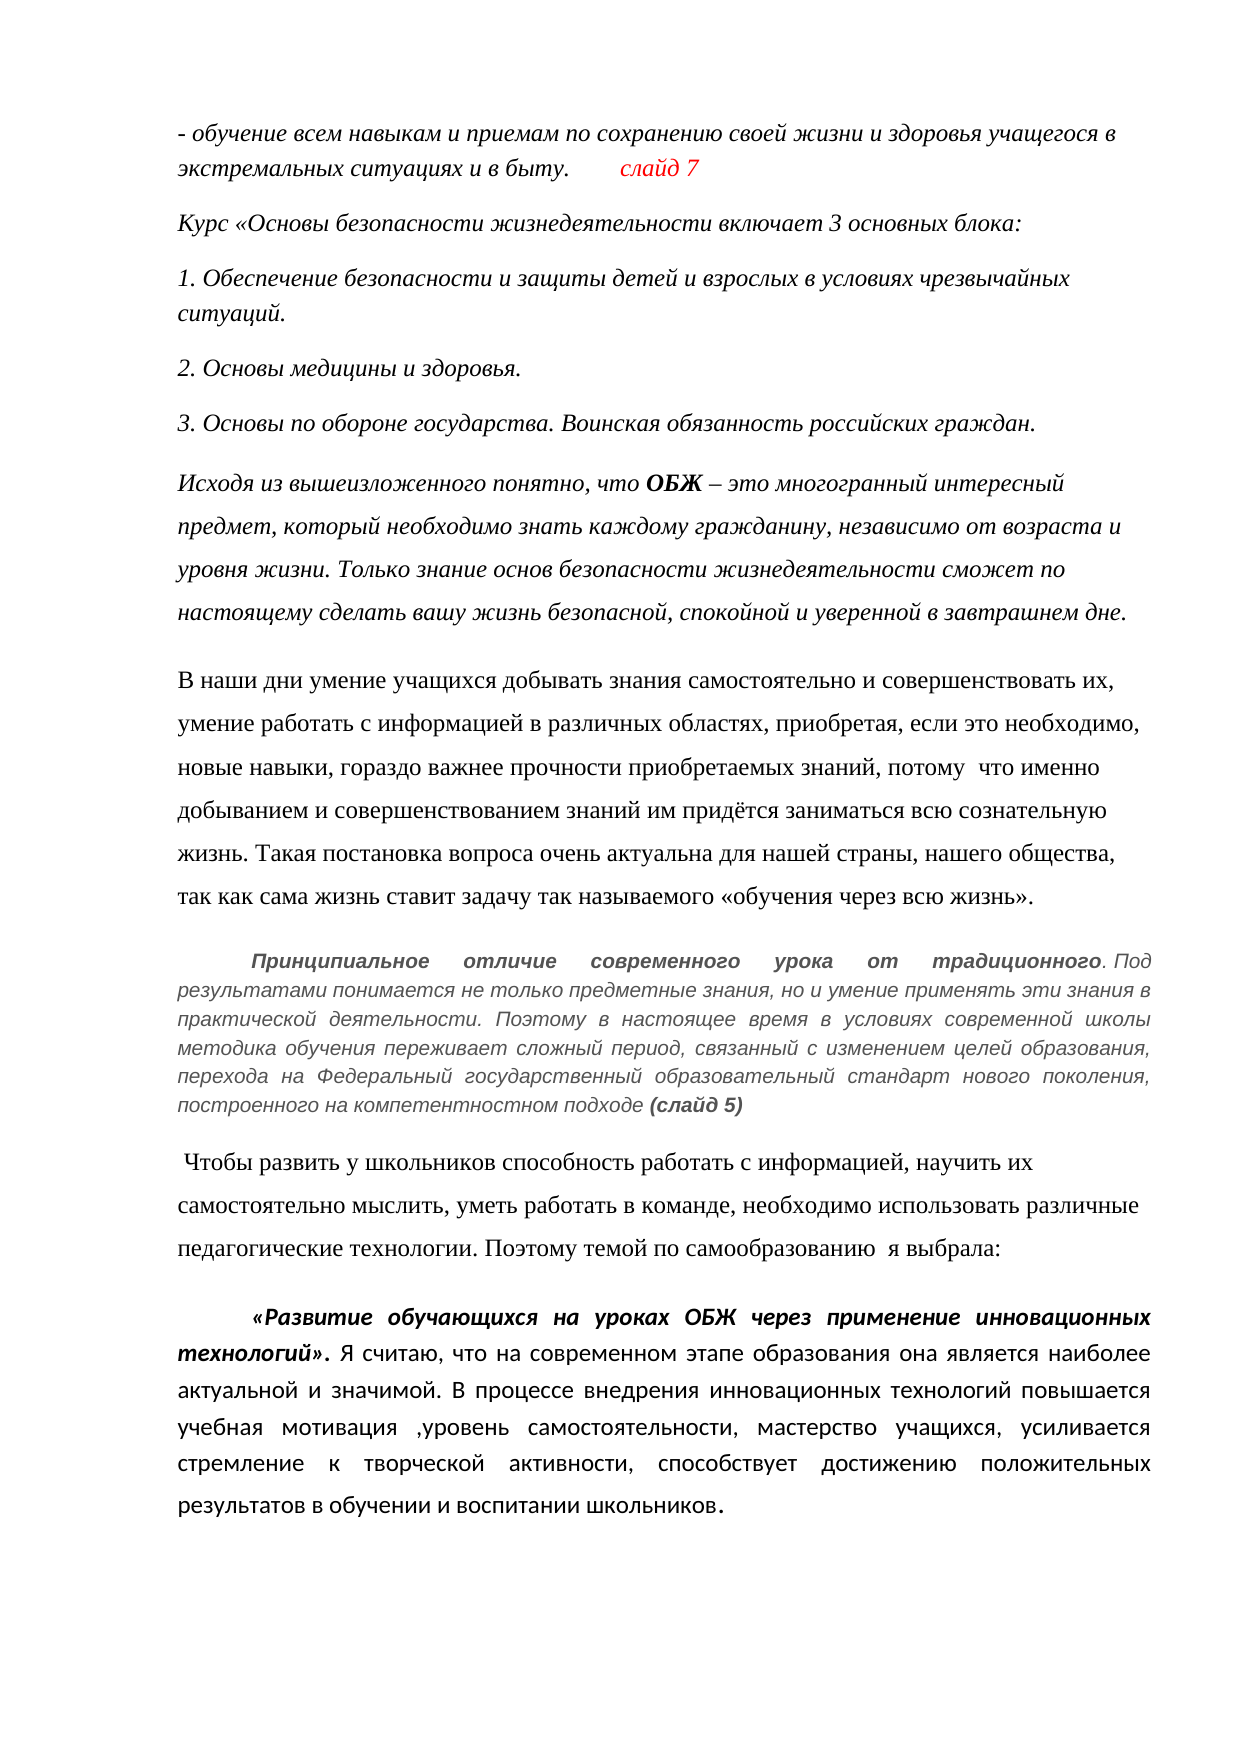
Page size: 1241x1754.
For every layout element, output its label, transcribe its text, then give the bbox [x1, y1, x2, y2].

text - обучение всем навыкам и приемам по сохранению своей жизни и здоровья учащегося в экстремальных ситуациях и в быту. слайд 7 [177, 118, 1152, 181]
text 3. Основы по обороне государства. Воинская обязанность российских граждан. [177, 408, 1152, 437]
text 2. Основы медицины и здоровья. [177, 353, 1152, 382]
text 1. Обеспечение безопасности и защиты детей и взрослых в условиях чрезвычайных ситуаций. [177, 263, 1152, 326]
text Курс «Основы безопасности жизнедеятельности включает 3 основных блока: [177, 208, 1152, 237]
text Принципиальное отличие современного урока от традиционного. Под результатами понимается не только предметные знания, но и умение применять эти знания в практической деятельности. Поэтому в настоящее время в условиях современной школы методика обучения переживает сложный период, связанный с изменением целей образования, перехода на Федеральный государственный образовательный стандарт нового поколения, построенного на компетентностном подходе (слайд 5) [177, 949, 1152, 1117]
text В наши дни умение учащихся добывать знания самостоятельно и совершенствовать их, умение работать с информацией в различных областях, приобретая, если это необходимо, новые навыки, гораздо важнее прочности приобретаемых знаний, потому что именно добыванием и совершенствованием знаний им придётся заниматься всю сознательную жизнь. Такая постановка вопроса очень актуальна для нашей страны, нашего общества, так как сама жизнь ставит задачу так называемого «обучения через всю жизнь». [177, 665, 1152, 910]
text Чтобы развить у школьников способность работать с информацией, научить их самостоятельно мыслить, уметь работать в команде, необходимо использовать различные педагогические технологии. Поэтому темой по самообразованию я выбрала: [177, 1147, 1152, 1262]
text «Развитие обучающихся на уроках ОБЖ через применение инновационных технологий». Я считаю, что на современном этапе образования она является наиболее актуальной и значимой. В процессе внедрения инновационных технологий повышается учебная мотивация ,уровень самостоятельности, мастерство учащихся, усиливается стремление к творческой активности, способствует достижению положительных результатов в обучении и воспитании школьников. [177, 1301, 1152, 1520]
text Исходя из вышеизложенного понятно, что ОБЖ – это многогранный интересный предмет, который необходимо знать каждому гражданину, независимо от возраста и уровня жизни. Только знание основ безопасности жизнедеятельности сможет по настоящему сделать вашу жизнь безопасной, спокойной и уверенной в завтрашнем дне. [177, 468, 1152, 626]
